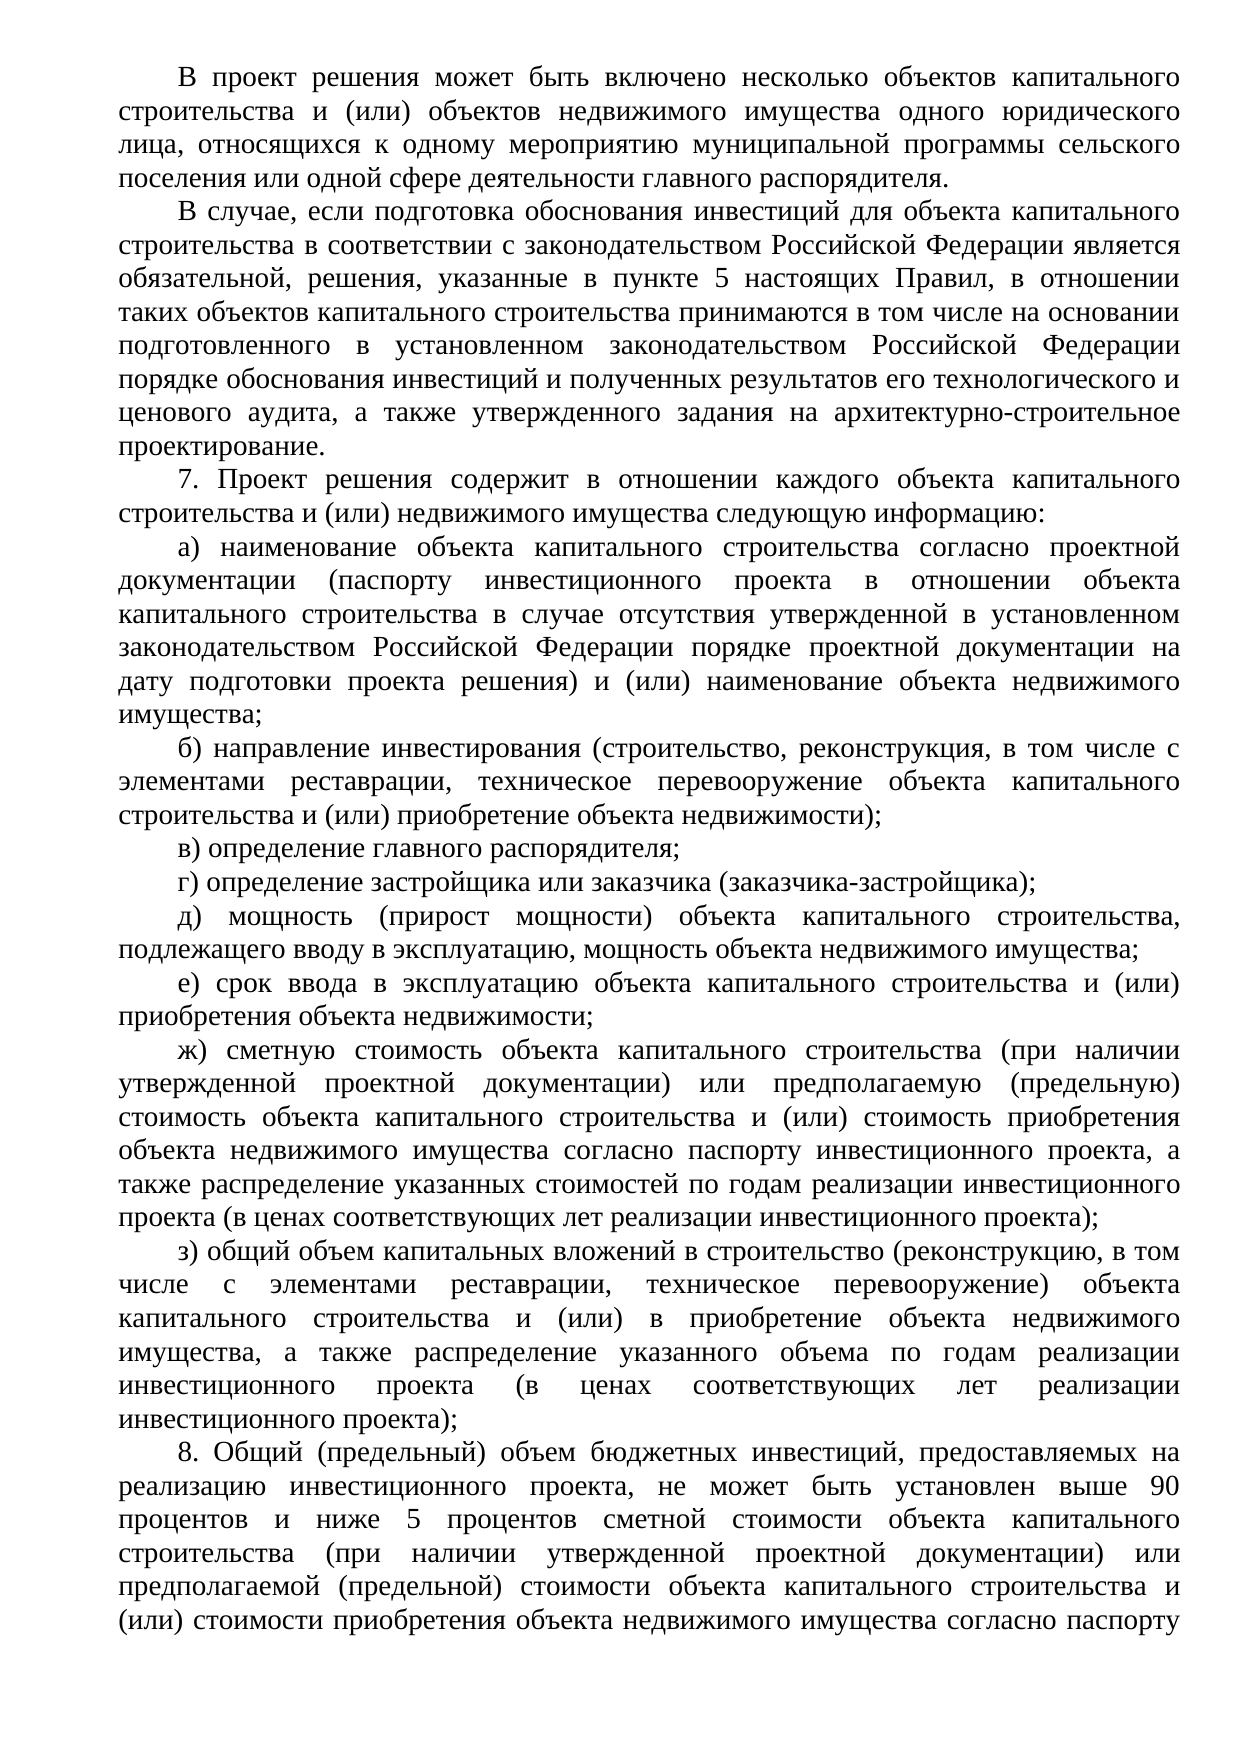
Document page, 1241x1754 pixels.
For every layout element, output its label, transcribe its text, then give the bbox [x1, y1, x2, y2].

text ж) сметную стоимость объекта капитального строительства (при наличии утвержденной проектной документации) или предполагаемую (предельную) стоимость объекта капитального строительства и (или) стоимость приобретения объекта недвижимого имущества согласно паспорту инвестиционного проекта, а также распределение указанных стоимостей по годам реализации инвестиционного проекта (в ценах соответствующих лет реализации инвестиционного проекта); [118, 1032, 1181, 1233]
text е) срок ввода в эксплуатацию объекта капитального строительства и (или) приобретения объекта недвижимости; [118, 965, 1181, 1032]
text а) наименование объекта капитального строительства согласно проектной документации (паспорту инвестиционного проекта в отношении объекта капитального строительства в случае отсутствия утвержденной в установленном законодательством Российской Федерации порядке проектной документации на дату подготовки проекта решения) и (или) наименование объекта недвижимого имущества; [118, 529, 1181, 730]
text в) определение главного распорядителя; [118, 831, 1181, 864]
text 7. Проект решения содержит в отношении каждого объекта капитального строительства и (или) недвижимого имущества следующую информацию: [118, 462, 1181, 529]
text з) общий объем капитальных вложений в строительство (реконструкцию, в том числе с элементами реставрации, техническое перевооружение) объекта капитального строительства и (или) в приобретение объекта недвижимого имущества, а также распределение указанного объема по годам реализации инвестиционного проекта (в ценах соответствующих лет реализации инвестиционного проекта); [118, 1233, 1181, 1434]
text б) направление инвестирования (строительство, реконструкция, в том числе с элементами реставрации, техническое перевооружение объекта капитального строительства и (или) приобретение объекта недвижимости); [118, 730, 1181, 831]
text д) мощность (прирост мощности) объекта капитального строительства, подлежащего вводу в эксплуатацию, мощность объекта недвижимого имущества; [118, 898, 1181, 965]
text В проект решения может быть включено несколько объектов капитального строительства и (или) объектов недвижимого имущества одного юридического лица, относящихся к одному мероприятию муниципальной программы сельского поселения или одной сфере деятельности главного распорядителя. [118, 59, 1181, 193]
text г) определение застройщика или заказчика (заказчика-застройщика); [118, 864, 1181, 898]
text В случае, если подготовка обоснования инвестиций для объекта капитального строительства в соответствии с законодательством Российской Федерации является обязательной, решения, указанные в пункте 5 настоящих Правил, в отношении таких объектов капитального строительства принимаются в том числе на основании подготовленного в установленном законодательством Российской Федерации порядке обоснования инвестиций и полученных результатов его технологического и ценового аудита, а также утвержденного задания на архитектурно-строительное проектирование. [118, 193, 1181, 462]
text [118, 1434, 1181, 1636]
